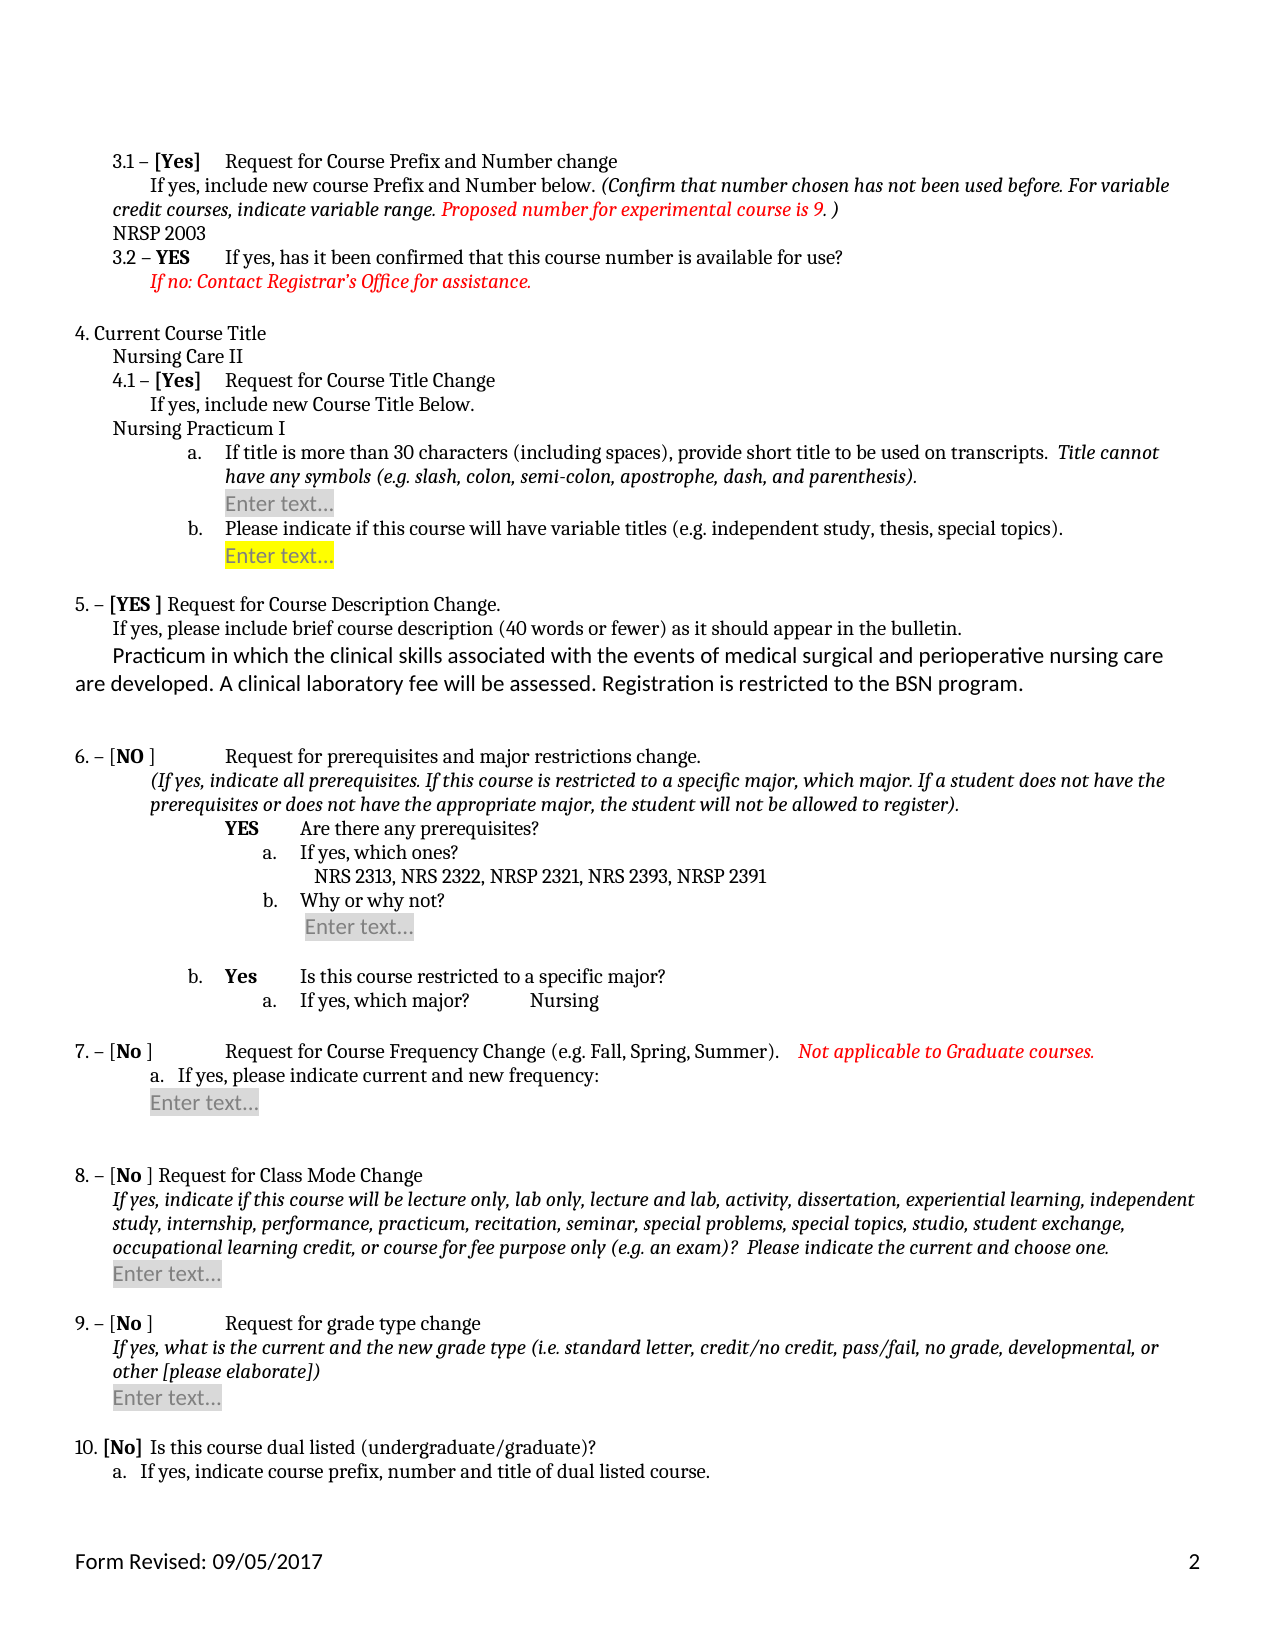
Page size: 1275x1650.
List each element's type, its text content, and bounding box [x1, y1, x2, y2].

list Are there any prerequisites? [225, 817, 1200, 841]
list If title is more than 30 characters (including spaces), provide short title to be used on transcripts. Title cannot have any symbols (e.g. slash, colon, semi-colon, apostrophe, dash, and parenthesis). [187, 441, 1200, 489]
list Why or why not? [262, 888, 1200, 912]
text If yes, indicate if this course will be lecture only, lab only, lecture and lab, activity, dissertation, experiential learning, independent study, internship, performance, practicum, recitation, seminar, special problems, special topics, studio, student exchange, occupational learning credit, or course for fee purpose only (e.g. an exam)? Please indicate the current and choose one. [112, 1188, 1200, 1259]
text 9. – [ ] Request for grade type change [75, 1312, 1200, 1336]
text 4. Current Course Title [75, 321, 1200, 345]
list Please indicate if this course will have variable titles (e.g. independent study, thesis, special topics). [187, 517, 1200, 541]
list Is this course restricted to a specific major? [187, 964, 1200, 988]
text If yes, include new course Prefix and Number below. (Confirm that number chosen has not been used before. For variable credit courses, indicate variable range. Proposed number for experimental course is 9. ) [112, 174, 1200, 222]
text 5. – [ ] Request for Course Description Change. [75, 593, 1200, 617]
list If yes, which major? [262, 988, 1200, 1012]
text 7. – [ ] Request for Course Frequency Change (e.g. Fall, Spring, Summer). Not applicable to Graduate courses. [75, 1040, 1200, 1064]
text If yes, please include brief course description (40 words or fewer) as it should appear in the bulletin. [75, 617, 1200, 641]
text If yes, what is the current and the new grade type (i.e. standard letter, credit/no credit, pass/fail, no grade, developmental, or other [please elaborate]) [112, 1336, 1200, 1383]
text If yes, include new Course Title Below. [112, 393, 1200, 417]
text a. If yes, please indicate current and new frequency: [75, 1064, 1200, 1088]
text 10. [ Is this course dual listed (undergraduate/graduate)? [75, 1435, 1200, 1459]
text If no: Contact Registrar’s Office for assistance. [75, 270, 1200, 294]
text a. If yes, indicate course prefix, number and title of dual listed course. [75, 1459, 1200, 1483]
text 6. – [ ] Request for prerequisites and major restrictions change. [75, 745, 1200, 769]
text 4.1 – [Yes] Request for Course Title Change [75, 369, 1200, 393]
text (If yes, indicate all prerequisites. If this course is restricted to a specific major, which major. If a student does not have the prerequisites or does not have the appropriate major, the student will not be allowed to register). [150, 769, 1200, 817]
list If yes, which ones? [262, 841, 1200, 864]
text 3.2 – If yes, has it been confirmed that this course number is available for use? [112, 246, 1200, 270]
text 8. – [ ] Request for Class Mode Change [75, 1164, 1200, 1188]
text 3.1 – [Yes] Request for Course Prefix and Number change [112, 150, 1200, 174]
